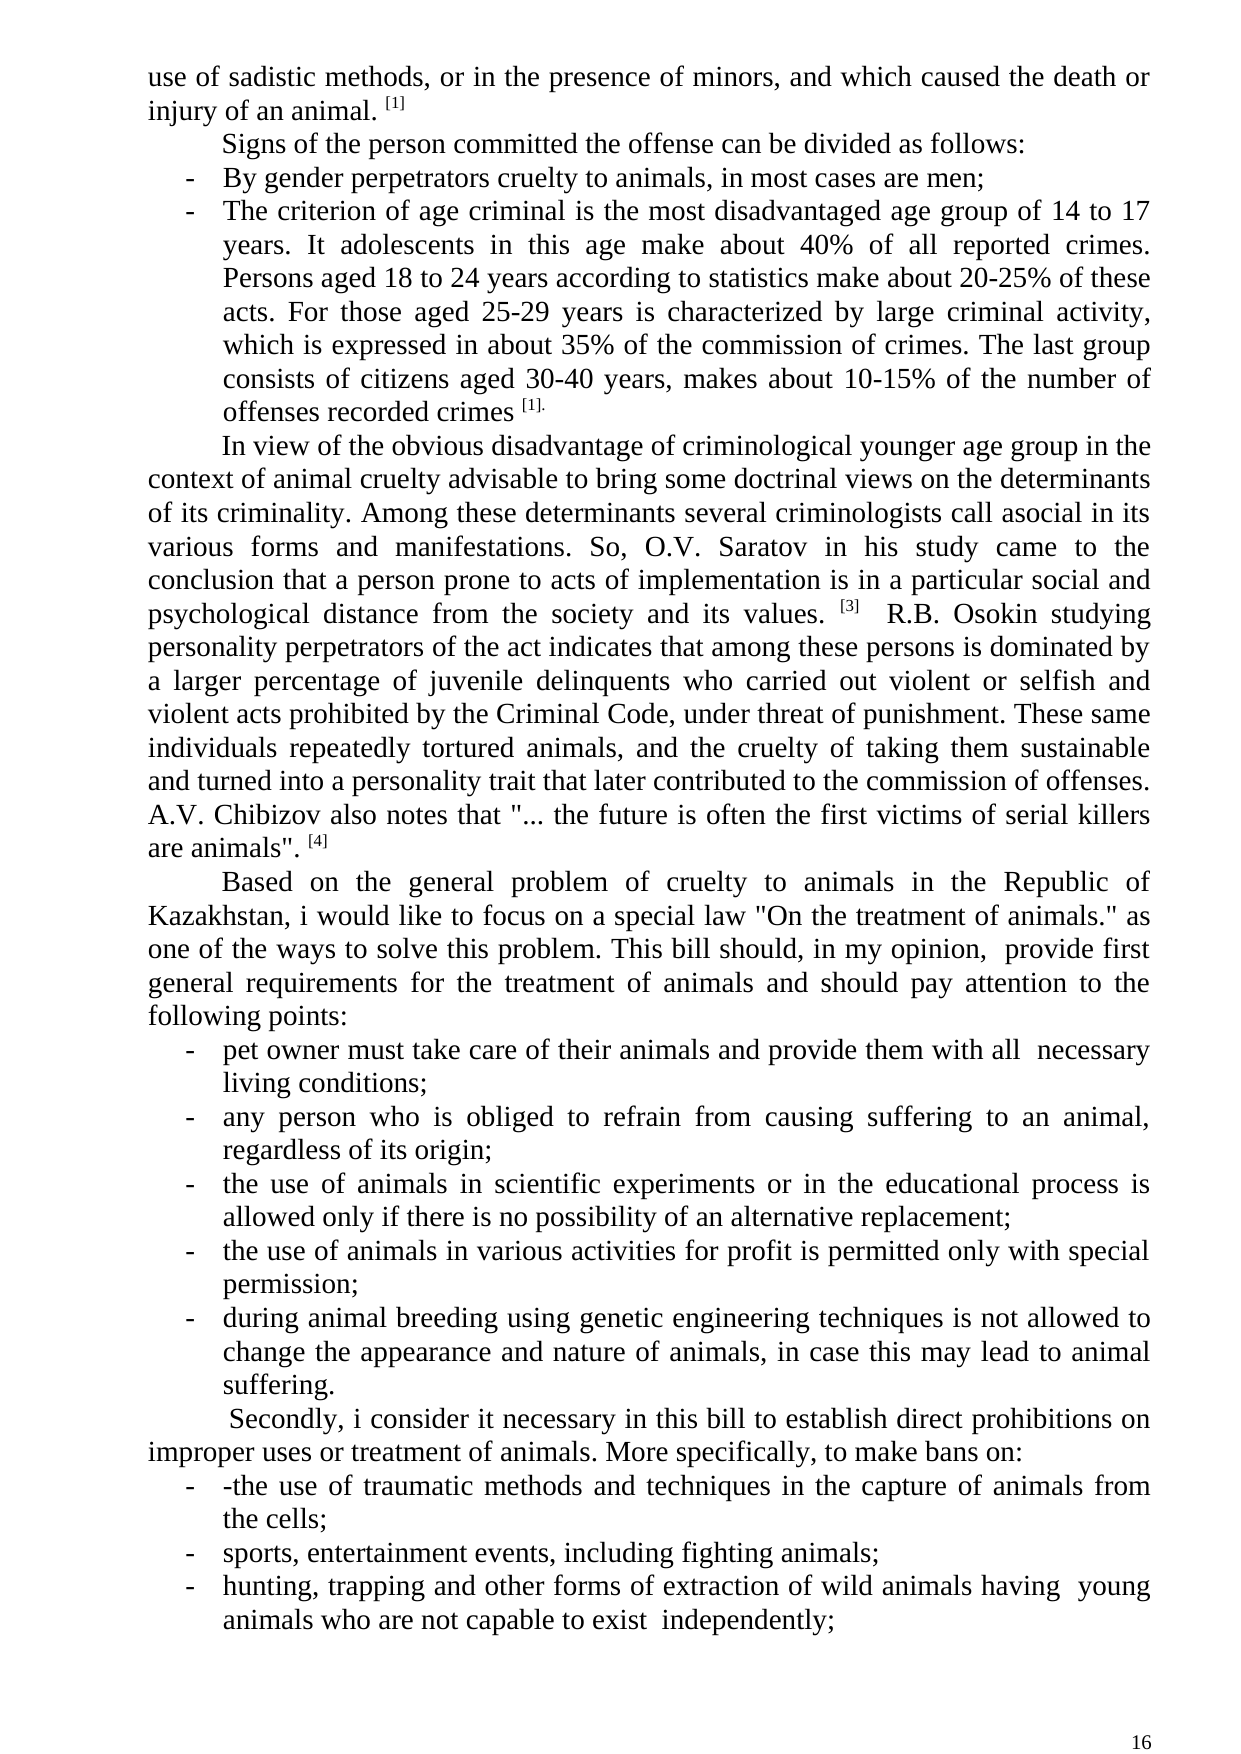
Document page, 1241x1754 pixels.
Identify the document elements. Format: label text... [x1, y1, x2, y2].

list sports, entertainment events, including fighting animals; [185, 1535, 1152, 1568]
list hunting, trapping and other forms of extraction of wild animals having young animals who are not capable to exist independently; [185, 1568, 1152, 1636]
list -the use of traumatic methods and techniques in the capture of animals from the cells; [185, 1468, 1152, 1535]
list any person who is obliged to refrain from causing suffering to an animal, regardless of its origin; [185, 1099, 1152, 1166]
list By gender perpetrators cruelty to animals, in most cases are men; [185, 160, 1152, 193]
text Signs of the person committed the offense can be divided as follows: [148, 126, 1152, 160]
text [148, 59, 1152, 126]
list the use of animals in scientific experiments or in the educational process is allowed only if there is no possibility of an alternative replacement; [185, 1166, 1152, 1233]
list the use of animals in various activities for profit is permitted only with special permission; [185, 1233, 1152, 1300]
list pet owner must take care of their animals and provide them with all necessary living conditions; [185, 1032, 1152, 1099]
text In view of the obvious disadvantage of criminological younger age group in the context of animal cruelty advisable to bring some doctrinal views on the determinants of its criminality. Among these determinants several criminologists call asocial in its various forms and manifestations. So, O.V. Saratov in his study came to the conclusion that a person prone to acts of implementation is in a particular social and psychological distance from the society and its values. [3] R.B. Osokin studying personality perpetrators of the act indicates that among these persons is dominated by a larger percentage of juvenile delinquents who carried out violent or selfish and violent acts prohibited by the Criminal Code, under threat of punishment. These same individuals repeatedly tortured animals, and the cruelty of taking them sustainable and turned into a personality trait that later contributed to the commission of offenses. A.V. Chibizov also notes that "... the future is often the first victims of serial killers are animals". [4] [148, 428, 1152, 864]
text Secondly, i consider it necessary in this bill to establish direct prohibitions on improper uses or treatment of animals. More specifically, to make bans on: [148, 1401, 1152, 1468]
list during animal breeding using genetic engineering techniques is not allowed to change the appearance and nature of animals, in case this may lead to animal suffering. [185, 1300, 1152, 1401]
text Based on the general problem of cruelty to animals in the Republic of Kazakhstan, i would like to focus on a special law "On the treatment of animals." as one of the ways to solve this problem. This bill should, in my opinion, provide first general requirements for the treatment of animals and should pay attention to the following points: [148, 864, 1152, 1032]
list The criterion of age criminal is the most disadvantaged age group of 14 to 17 years. It adolescents in this age make about 40% of all reported crimes. Persons aged 18 to 24 years according to statistics make about 20-25% of these acts. For those aged 25-29 years is characterized by large criminal activity, which is expressed in about 35% of the commission of crimes. The last group consists of citizens aged 30-40 years, makes about 10-15% of the number of offenses recorded crimes [1]. [185, 193, 1152, 428]
